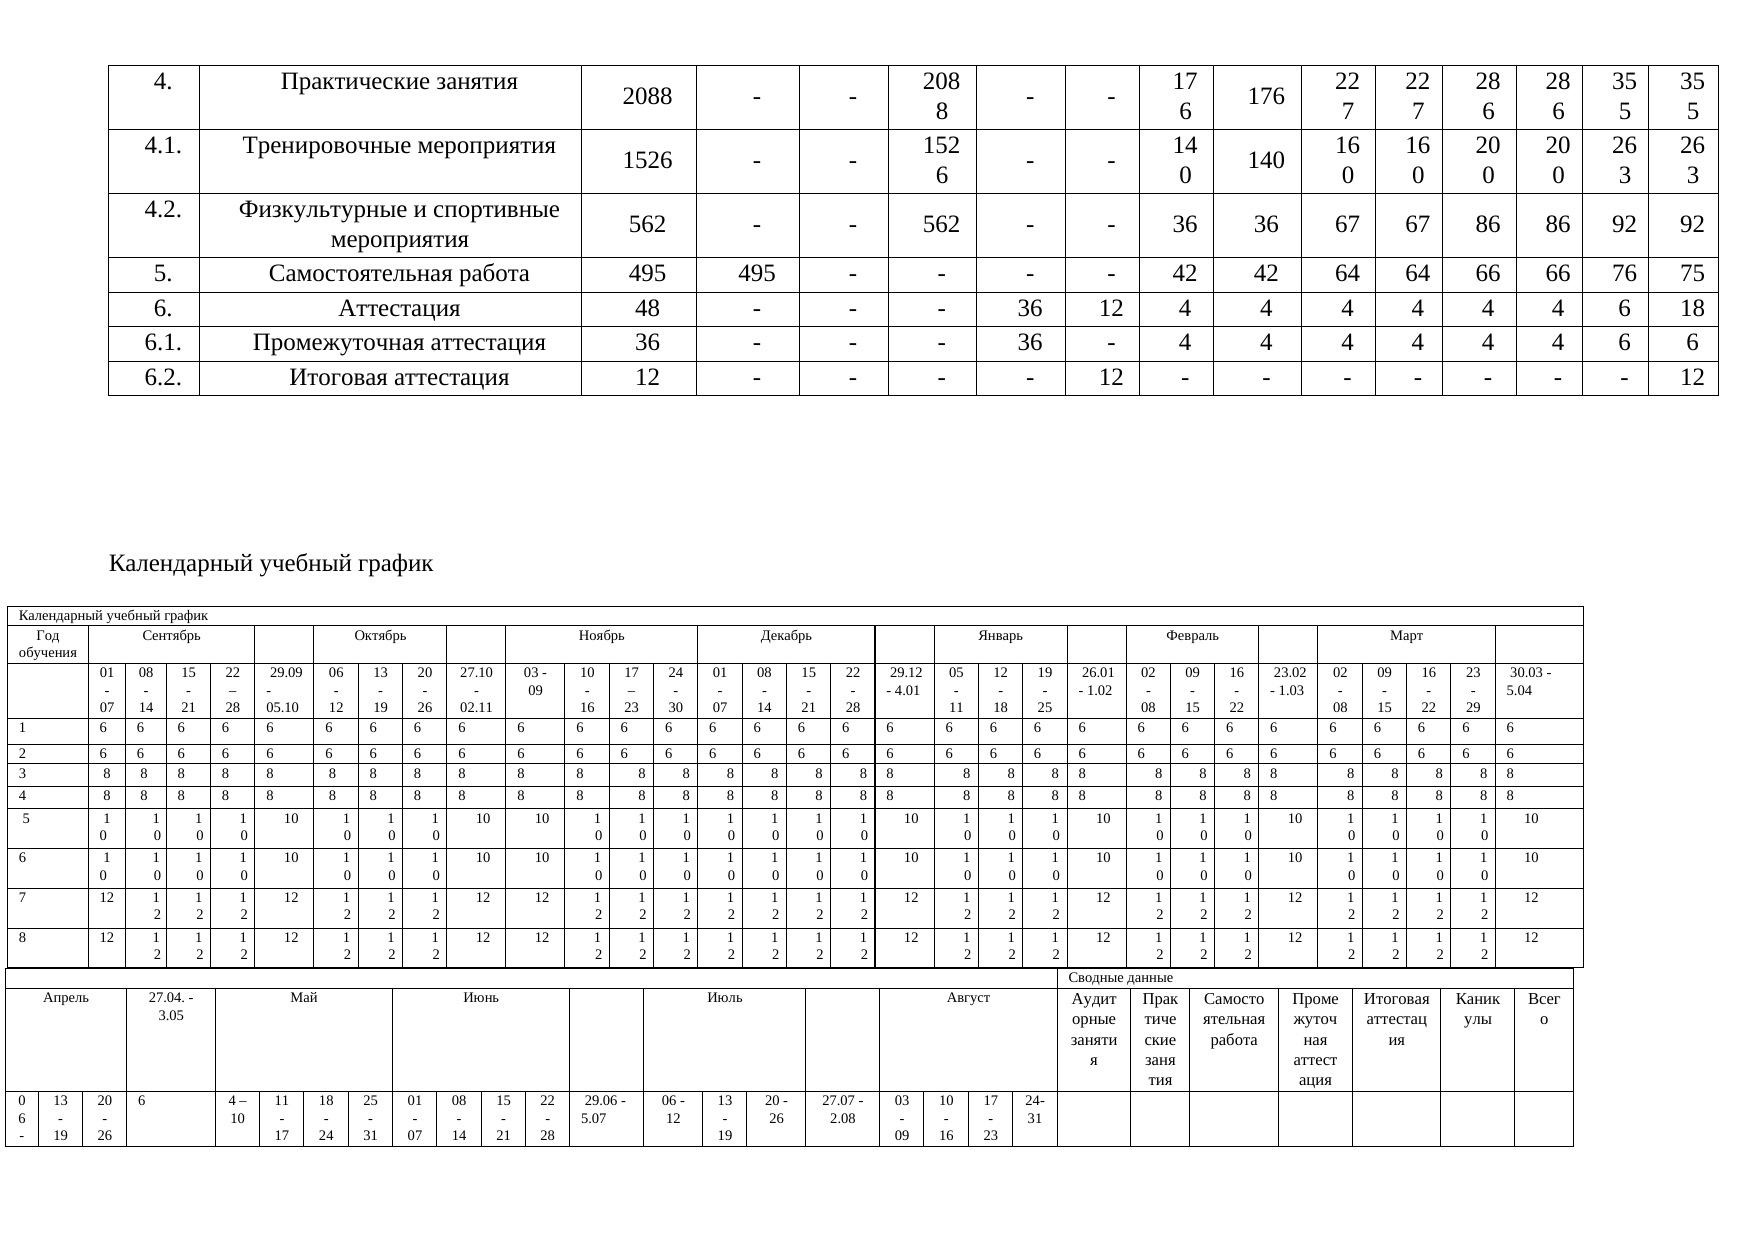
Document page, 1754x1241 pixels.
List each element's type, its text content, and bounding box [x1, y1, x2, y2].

table_cell Итоговая аттестация [200, 362, 581, 395]
table_cell 6.2. [109, 362, 199, 395]
table_cell 10 [167, 809, 210, 848]
table_cell 12 [1318, 929, 1362, 967]
table_cell [255, 626, 313, 662]
table_cell 22 - 28 [831, 664, 874, 717]
table_cell 48 [582, 293, 696, 326]
table_cell 12 [447, 889, 505, 927]
table_cell 08 - 14 [437, 1092, 481, 1146]
table_cell 12 [1451, 889, 1495, 927]
table_cell - [697, 66, 799, 129]
table_cell 12 [1068, 929, 1126, 967]
table_cell 227 [1376, 66, 1442, 129]
table_cell 6 [1407, 719, 1450, 744]
table_cell 6 [1496, 745, 1583, 763]
table_cell Аттестация [200, 293, 581, 326]
table_cell 8 [8, 929, 88, 967]
table_cell 6 [1318, 719, 1362, 744]
table_cell 8 [743, 787, 786, 808]
table_cell 27.07 - 2.08 [806, 1092, 879, 1146]
table_cell 12 [787, 929, 830, 967]
table_cell 10 [979, 809, 1022, 848]
table_cell 01 - 07 [89, 664, 125, 717]
table_cell Январь [935, 626, 1067, 662]
table_cell - [1583, 362, 1648, 395]
table_cell 6 [1363, 719, 1406, 744]
table_cell 12 [359, 889, 402, 927]
table_cell 8 [1215, 764, 1258, 786]
table_cell 6 [1068, 719, 1126, 744]
table_cell 12 [1023, 929, 1067, 967]
table_cell 10 [1318, 809, 1362, 848]
table_cell 4 [1443, 293, 1516, 326]
table_cell 09 - 15 [1171, 664, 1214, 717]
table_cell 10 [126, 849, 166, 888]
table_cell - [889, 362, 976, 395]
table_cell Самостоятельная работа [1190, 989, 1278, 1091]
table_cell [1496, 626, 1583, 662]
table_cell 76 [1583, 258, 1648, 292]
table_cell 12 [1318, 889, 1362, 927]
table_cell 29.09 - 05.10 [255, 664, 313, 717]
table_cell 42 [1214, 258, 1301, 292]
table_cell 6 [935, 719, 978, 744]
table_cell 10 [787, 849, 830, 888]
table_cell 286 [1443, 66, 1516, 129]
table_cell [1279, 1092, 1352, 1146]
table_cell 12 [1451, 929, 1495, 967]
table_cell 12 [1171, 889, 1214, 927]
table_cell [1131, 1092, 1189, 1146]
table_cell - [1517, 362, 1582, 395]
table_cell 12 [1363, 889, 1406, 927]
table_cell 4.1. [109, 130, 199, 193]
table_cell 10 [211, 849, 254, 888]
table_cell 12 [582, 362, 696, 395]
table_cell Ноябрь [506, 626, 697, 662]
table_cell 286 [1517, 66, 1582, 129]
table_cell 23 - 29 [1451, 664, 1495, 717]
table_cell 8 [211, 787, 254, 808]
table_cell - [1140, 362, 1213, 395]
table_cell 24-31 [1013, 1092, 1057, 1146]
table_cell 263 [1583, 130, 1648, 193]
table_cell 8 [876, 764, 934, 786]
table_cell 10 [211, 809, 254, 848]
table_cell 6 [1451, 719, 1495, 744]
table_cell 6 [126, 719, 166, 744]
table_cell - [800, 66, 888, 129]
table_cell 10 [255, 809, 313, 848]
table_cell 10 [1068, 809, 1126, 848]
table_cell 7 [8, 889, 88, 927]
table_cell 10 [126, 809, 166, 848]
table_cell Самостоятельная работа [200, 258, 581, 292]
table_cell 12 [935, 889, 978, 927]
table_cell 8 [654, 764, 697, 786]
table_cell 8 [787, 764, 830, 786]
table_cell 06 - 12 [314, 664, 358, 717]
table_cell 12 [1127, 889, 1170, 927]
table_cell Тренировочные мероприятия [200, 130, 581, 193]
table_cell 12 [1496, 929, 1583, 967]
table_cell 6 [787, 745, 830, 763]
table_cell 6 [1259, 745, 1317, 763]
table_cell 8 [359, 787, 402, 808]
table_cell 12 [787, 889, 830, 927]
table_cell 6 [1407, 745, 1450, 763]
table_cell 8 [1171, 787, 1214, 808]
table_cell 10 [1259, 849, 1317, 888]
table_cell 18 [1649, 293, 1718, 326]
table_cell 6 [876, 719, 934, 744]
table_cell Практические занятия [1131, 989, 1189, 1091]
table_cell 6 [506, 745, 564, 763]
table_cell 10 [1023, 849, 1067, 888]
table_cell Год обучения [8, 626, 88, 662]
table_cell 6 [1127, 719, 1170, 744]
table_cell 36 [1140, 194, 1213, 257]
table_cell - [1214, 362, 1301, 395]
table_cell 6 [255, 719, 313, 744]
table_cell 6 [506, 719, 564, 744]
table_cell 06 - 12 [6, 1092, 38, 1146]
table_cell [1058, 1092, 1130, 1146]
table_cell Февраль [1127, 626, 1258, 662]
table_cell 92 [1583, 194, 1648, 257]
table_cell 562 [582, 194, 696, 257]
table_cell 12 [167, 889, 210, 927]
table_cell 64 [1302, 258, 1375, 292]
table_cell 6 [565, 719, 609, 744]
table_cell 12 [506, 889, 564, 927]
table_cell 176 [1214, 66, 1301, 129]
table_cell 8 [447, 787, 505, 808]
table_cell 8 [403, 764, 446, 786]
table_cell 6 [359, 745, 402, 763]
table_cell 5 [8, 809, 88, 848]
table_cell 12 [979, 889, 1022, 927]
table_cell 12 [211, 889, 254, 927]
table_cell 12 [211, 929, 254, 967]
table_cell 6 [255, 745, 313, 763]
table_cell 10 [447, 849, 505, 888]
table_cell 6 [979, 719, 1022, 744]
table_cell 16 - 22 [1407, 664, 1450, 717]
table_cell 8 [1363, 787, 1406, 808]
table_cell 12 [831, 929, 874, 967]
table_cell 8 [565, 764, 609, 786]
table_cell 10 [787, 809, 830, 848]
table_cell 6 [8, 849, 88, 888]
table_cell 12 [403, 929, 446, 967]
table_cell 12 [698, 889, 742, 927]
table_cell 6 [1363, 745, 1406, 763]
table_cell 6 [359, 719, 402, 744]
table_cell 355 [1649, 66, 1718, 129]
table_cell 10 [1259, 809, 1317, 848]
table_cell 140 [1214, 130, 1301, 193]
table_cell 02 - 08 [1318, 664, 1362, 717]
table_cell 10 [167, 849, 210, 888]
table_cell 8 [876, 787, 934, 808]
table_cell 8 [1407, 764, 1450, 786]
table_cell 8 [935, 787, 978, 808]
table_cell 6.1. [109, 327, 199, 361]
table_cell 8 [1496, 764, 1583, 786]
table_cell 10 - 16 [565, 664, 609, 717]
table_cell 10 [1363, 849, 1406, 888]
table_cell 263 [1649, 130, 1718, 193]
table_cell 5. [109, 258, 199, 292]
table_cell 01 - 07 [698, 664, 742, 717]
table_cell 8 [359, 764, 402, 786]
table_cell 15 - 21 [787, 664, 830, 717]
table_cell 10 [255, 849, 313, 888]
table_cell 1526 [889, 130, 976, 193]
table_cell 227 [1302, 66, 1375, 129]
table_cell 8 [1127, 764, 1170, 786]
table_cell - [889, 258, 976, 292]
table_cell 10 [1496, 809, 1583, 848]
table_cell 8 [1496, 787, 1583, 808]
table_cell 01 - 07 [393, 1092, 436, 1146]
table_cell 8 [126, 764, 166, 786]
table_cell 12 [1407, 929, 1450, 967]
table_cell Октябрь [314, 626, 446, 662]
table_cell 12 [1496, 889, 1583, 927]
table_cell - [1443, 362, 1516, 395]
table_cell 8 [1259, 764, 1317, 786]
table_cell - [977, 258, 1065, 292]
table_cell 13 - 19 [359, 664, 402, 717]
table_cell 6 [1496, 719, 1583, 744]
table_cell 12 [255, 889, 313, 927]
table_cell 12 [167, 929, 210, 967]
table_cell [1068, 626, 1126, 662]
table_cell 8 [167, 764, 210, 786]
table_cell - [697, 327, 799, 361]
table_cell 12 [743, 889, 786, 927]
table_cell 6 [403, 719, 446, 744]
table_cell 10 [935, 809, 978, 848]
table_cell 10 [565, 809, 609, 848]
table_cell 12 [1127, 929, 1170, 967]
table_cell 3 [8, 764, 88, 786]
table_cell 15 - 21 [482, 1092, 525, 1146]
table_cell 6 [89, 719, 125, 744]
table_cell 10 - 16 [924, 1092, 968, 1146]
table_cell 12 [654, 889, 697, 927]
table_cell 12 [610, 889, 653, 927]
table_cell 13 - 19 [703, 1092, 746, 1146]
table_cell 6 [698, 745, 742, 763]
table_cell 12 [1215, 929, 1258, 967]
table_cell 12 [1259, 929, 1317, 967]
table_cell 176 [1140, 66, 1213, 129]
table_cell 6 [565, 745, 609, 763]
table_cell 10 [89, 849, 125, 888]
table_cell 10 [89, 809, 125, 848]
table_cell 10 [698, 849, 742, 888]
table_cell 6 [1127, 745, 1170, 763]
table_cell - [977, 194, 1065, 257]
table_cell [8, 664, 88, 717]
table_cell 4 [1376, 327, 1442, 361]
table_cell 8 [1023, 787, 1067, 808]
table_cell 10 [359, 809, 402, 848]
table_cell 6 [1259, 719, 1317, 744]
table_cell 22 – 28 [211, 664, 254, 717]
table_cell Всего [1515, 989, 1573, 1091]
table_cell 42 [1140, 258, 1213, 292]
table_cell 8 [1318, 764, 1362, 786]
table_cell 6 [211, 745, 254, 763]
table_cell 6 [447, 745, 505, 763]
table_cell 8 [211, 764, 254, 786]
table_cell 6 [89, 745, 125, 763]
table_cell Август [880, 989, 1057, 1091]
table_cell 4 [1140, 327, 1213, 361]
table_cell - [800, 362, 888, 395]
table_cell 6 [1583, 293, 1648, 326]
table_header [6, 969, 1057, 988]
table_cell 12 [610, 929, 653, 967]
table_cell [1515, 1092, 1573, 1146]
table_cell 10 [610, 849, 653, 888]
table_cell 8 [1127, 787, 1170, 808]
table_cell 36 [977, 327, 1065, 361]
table_cell 6 [1023, 745, 1067, 763]
table_cell 1526 [582, 130, 696, 193]
table_cell 6 [610, 745, 653, 763]
table_cell 355 [1583, 66, 1648, 129]
table_cell 10 [447, 809, 505, 848]
table_cell - [1376, 362, 1442, 395]
table_cell 8 [167, 787, 210, 808]
table_cell 6 [1023, 719, 1067, 744]
table_cell 4 [1214, 327, 1301, 361]
table_cell 12 [1259, 889, 1317, 927]
table_cell 03 - 09 [506, 664, 564, 717]
table_cell 10 [935, 849, 978, 888]
table_cell Декабрь [698, 626, 874, 662]
table_cell 6 [167, 719, 210, 744]
table_cell 8 [403, 787, 446, 808]
table_cell 10 [831, 849, 874, 888]
table_cell 12 [447, 929, 505, 967]
table_cell 12 [1068, 889, 1126, 927]
table_cell Итоговая аттестация [1353, 989, 1440, 1091]
table_cell 12 [654, 929, 697, 967]
table_cell 10 [654, 849, 697, 888]
table_cell 8 [787, 787, 830, 808]
table_cell Май [216, 989, 392, 1091]
table_cell 12 [1407, 889, 1450, 927]
table_cell - [697, 130, 799, 193]
table_cell Практические занятия [200, 66, 581, 129]
table_cell 6 [314, 719, 358, 744]
table_cell 4 – 10 [216, 1092, 259, 1146]
table_cell 64 [1376, 258, 1442, 292]
table_cell 12 [126, 889, 166, 927]
table_cell 36 [1214, 194, 1301, 257]
table_cell 10 [1171, 849, 1214, 888]
table_cell 6. [109, 293, 199, 326]
table_cell [570, 989, 643, 1091]
table_cell 10 [314, 849, 358, 888]
table_cell 86 [1517, 194, 1582, 257]
table_cell 2 [8, 745, 88, 763]
table_cell - [697, 362, 799, 395]
table_cell 6 [314, 745, 358, 763]
table_cell 10 [1215, 849, 1258, 888]
table_cell 8 [654, 787, 697, 808]
table_cell 8 [935, 764, 978, 786]
table_cell - [800, 258, 888, 292]
table_cell 4 [1214, 293, 1301, 326]
table_cell 27.04. - 3.05 [127, 989, 215, 1091]
table_cell [876, 626, 934, 662]
table_cell [1353, 1092, 1440, 1146]
table_cell - [697, 293, 799, 326]
table_cell 8 [1215, 787, 1258, 808]
table_cell 6 [211, 719, 254, 744]
table_cell [1441, 1092, 1514, 1146]
table_cell 12 [935, 929, 978, 967]
table_cell - [889, 293, 976, 326]
table_cell - [977, 66, 1065, 129]
table_cell 10 [1496, 849, 1583, 888]
table_cell 6 [1171, 745, 1214, 763]
table_cell 10 [1407, 849, 1450, 888]
table_cell 10 [314, 809, 358, 848]
table_cell [1190, 1092, 1278, 1146]
table_cell 12 [1363, 929, 1406, 967]
table_cell - [800, 327, 888, 361]
table_cell 8 [89, 764, 125, 786]
table_cell - [1302, 362, 1375, 395]
table_cell 18 - 24 [304, 1092, 348, 1146]
table_cell 6 [831, 745, 874, 763]
table_cell 12 [1066, 362, 1139, 395]
table_cell 562 [889, 194, 976, 257]
table_cell 66 [1443, 258, 1516, 292]
table_cell 6 [654, 719, 697, 744]
table_cell 10 [1451, 849, 1495, 888]
table_cell 6 [1215, 745, 1258, 763]
table_cell Июнь [393, 989, 569, 1091]
table_cell 8 [1068, 764, 1126, 786]
table_cell 27.10 - 02.11 [447, 664, 505, 717]
table_cell 12 [89, 889, 125, 927]
table_cell - [889, 327, 976, 361]
table_cell 67 [1376, 194, 1442, 257]
table_cell 12 - 18 [979, 664, 1022, 717]
table_cell Промежуточная аттестация [1279, 989, 1352, 1091]
table_cell 6 [610, 719, 653, 744]
table_cell 12 [831, 889, 874, 927]
table_cell 12 [1171, 929, 1214, 967]
table_cell 4 [1302, 293, 1375, 326]
table_cell 10 [1363, 809, 1406, 848]
table_cell 67 [1302, 194, 1375, 257]
table_cell 8 [255, 787, 313, 808]
table_cell 8 [1259, 787, 1317, 808]
table_cell 10 [831, 809, 874, 848]
table_cell - [800, 293, 888, 326]
table_cell 17 - 23 [969, 1092, 1012, 1146]
table_cell 12 [89, 929, 125, 967]
text Календарный учебный график [108, 548, 1609, 577]
table_cell 12 [506, 929, 564, 967]
table_cell 495 [697, 258, 799, 292]
table_cell 8 [1023, 764, 1067, 786]
table_cell - [697, 194, 799, 257]
table_cell 12 [1649, 362, 1718, 395]
table_cell - [800, 194, 888, 257]
table_cell 495 [582, 258, 696, 292]
table_cell 8 [1171, 764, 1214, 786]
table_cell - [977, 130, 1065, 193]
table_cell [447, 626, 505, 662]
table_cell 10 [876, 809, 934, 848]
table_cell 160 [1376, 130, 1442, 193]
table_cell 4 [8, 787, 88, 808]
table_cell 8 [979, 787, 1022, 808]
table_cell 6 [876, 745, 934, 763]
table_cell 6 [126, 745, 166, 763]
table_cell - [1066, 130, 1139, 193]
table_cell 8 [1451, 764, 1495, 786]
table_cell 8 [743, 764, 786, 786]
table_cell 8 [1068, 787, 1126, 808]
table_cell 10 [565, 849, 609, 888]
table_cell 10 [1215, 809, 1258, 848]
table_cell 6 [935, 745, 978, 763]
table_cell 10 [1451, 809, 1495, 848]
table_cell 6 [831, 719, 874, 744]
table_cell 6 [127, 1092, 215, 1146]
table_cell 19 - 25 [1023, 664, 1067, 717]
table_cell - [977, 362, 1065, 395]
table_cell 12 [314, 889, 358, 927]
table_cell 8 [506, 787, 564, 808]
table_cell 10 [359, 849, 402, 888]
table_cell 4. [109, 66, 199, 129]
table_cell 10 [506, 849, 564, 888]
table_cell 6 [654, 745, 697, 763]
table_cell 10 [876, 849, 934, 888]
table_cell 06 - 12 [644, 1092, 702, 1146]
table_cell 36 [582, 327, 696, 361]
table_cell 8 [1451, 787, 1495, 808]
table_cell 30.03 - 5.04 [1496, 664, 1583, 717]
table_cell 10 [654, 809, 697, 848]
table_cell 12 [126, 929, 166, 967]
table_cell 8 [255, 764, 313, 786]
table_cell 03 - 09 [880, 1092, 923, 1146]
table_cell 12 [743, 929, 786, 967]
table_cell 2088 [889, 66, 976, 129]
table_cell Промежуточная аттестация [200, 327, 581, 361]
table_cell 12 [876, 889, 934, 927]
table_cell 25 - 31 [349, 1092, 392, 1146]
table_cell 12 [698, 929, 742, 967]
table_cell 10 [1068, 849, 1126, 888]
table_cell 10 [743, 849, 786, 888]
table_cell 10 [979, 849, 1022, 888]
table_cell 20 - 26 [83, 1092, 126, 1146]
table_cell 12 [314, 929, 358, 967]
table_cell 8 [1407, 787, 1450, 808]
table_cell 8 [314, 764, 358, 786]
table_cell - [1066, 327, 1139, 361]
table_cell 140 [1140, 130, 1213, 193]
table_cell 6 [787, 719, 830, 744]
table_cell 8 [831, 764, 874, 786]
table_cell 12 [255, 929, 313, 967]
table_cell 17 – 23 [610, 664, 653, 717]
table_cell 6 [1583, 327, 1648, 361]
table_cell 6 [403, 745, 446, 763]
table_cell 200 [1443, 130, 1516, 193]
table_cell Апрель [6, 989, 126, 1091]
table_cell 4 [1140, 293, 1213, 326]
table_cell 12 [1215, 889, 1258, 927]
table_cell 36 [977, 293, 1065, 326]
table_cell 8 [610, 764, 653, 786]
table_cell 66 [1517, 258, 1582, 292]
table_cell 10 [1407, 809, 1450, 848]
table_cell 10 [1171, 809, 1214, 848]
table_cell 10 [1127, 849, 1170, 888]
table_cell 6 [1451, 745, 1495, 763]
table_cell 12 [359, 929, 402, 967]
table_cell - [1066, 66, 1139, 129]
table_cell 12 [1023, 889, 1067, 927]
table_cell 6 [743, 745, 786, 763]
table_cell 10 [1023, 809, 1067, 848]
table_cell 10 [743, 809, 786, 848]
table_cell 4 [1517, 327, 1582, 361]
table_cell 24 - 30 [654, 664, 697, 717]
table_header Календарный учебный график [8, 607, 1583, 625]
table_cell 6 [1171, 719, 1214, 744]
table_cell 10 [610, 809, 653, 848]
table_cell 8 [89, 787, 125, 808]
table_cell 12 [876, 929, 934, 967]
table_cell 6 [447, 719, 505, 744]
table_cell 23.02 - 1.03 [1259, 664, 1317, 717]
table_cell 8 [1318, 787, 1362, 808]
table_cell Июль [644, 989, 805, 1091]
table_cell 8 [314, 787, 358, 808]
table_cell 8 [565, 787, 609, 808]
table_cell 10 [403, 809, 446, 848]
table_cell 8 [979, 764, 1022, 786]
table_cell 6 [1318, 745, 1362, 763]
table_cell 6 [743, 719, 786, 744]
table_cell 8 [506, 764, 564, 786]
table_cell - [1066, 258, 1139, 292]
table_cell 6 [698, 719, 742, 744]
table_cell 200 [1517, 130, 1582, 193]
table_cell 86 [1443, 194, 1516, 257]
table_cell 10 [1318, 849, 1362, 888]
table_cell 6 [1068, 745, 1126, 763]
table_cell 8 [126, 787, 166, 808]
table_cell 12 [979, 929, 1022, 967]
table_cell 05 - 11 [935, 664, 978, 717]
table_cell 6 [1649, 327, 1718, 361]
table_cell Март [1318, 626, 1495, 662]
table_header Сводные данные [1058, 969, 1573, 988]
table_cell 29.06 - 5.07 [570, 1092, 643, 1146]
table_cell 4.2. [109, 194, 199, 257]
table_cell 12 [403, 889, 446, 927]
table_cell Сентябрь [89, 626, 254, 662]
table_cell 12 [565, 889, 609, 927]
table_cell 13 - 19 [39, 1092, 82, 1146]
table_cell 26.01 - 1.02 [1068, 664, 1126, 717]
table_cell 4 [1517, 293, 1582, 326]
table_cell - [1066, 194, 1139, 257]
table_cell 10 [403, 849, 446, 888]
table_cell 12 [565, 929, 609, 967]
table_cell 8 [831, 787, 874, 808]
table_cell 75 [1649, 258, 1718, 292]
table_cell 8 [1363, 764, 1406, 786]
table_cell 09 - 15 [1363, 664, 1406, 717]
table_cell 15 - 21 [167, 664, 210, 717]
table_cell 29.12 - 4.01 [876, 664, 934, 717]
table_cell 8 [447, 764, 505, 786]
table_cell Каникулы [1441, 989, 1514, 1091]
table_cell [1259, 626, 1317, 662]
table_cell 02 - 08 [1127, 664, 1170, 717]
table_cell 20 - 26 [403, 664, 446, 717]
table_cell - [800, 130, 888, 193]
table_cell 1 [8, 719, 88, 744]
table_cell 8 [698, 787, 742, 808]
table_cell 08 - 14 [743, 664, 786, 717]
table_cell 92 [1649, 194, 1718, 257]
table_cell 4 [1443, 327, 1516, 361]
table_cell 12 [1066, 293, 1139, 326]
table_cell 11 - 17 [260, 1092, 303, 1146]
table_cell 8 [698, 764, 742, 786]
table_cell [806, 989, 879, 1091]
table_cell 10 [1127, 809, 1170, 848]
table_cell 6 [167, 745, 210, 763]
table_cell 4 [1302, 327, 1375, 361]
table_cell 2088 [582, 66, 696, 129]
table_cell Аудиторные занятия [1058, 989, 1130, 1091]
table_cell 22 - 28 [526, 1092, 569, 1146]
table_cell 10 [506, 809, 564, 848]
table_cell 6 [1215, 719, 1258, 744]
table_cell 8 [610, 787, 653, 808]
table_cell 16 - 22 [1215, 664, 1258, 717]
table_cell Физкультурные и спортивные мероприятия [200, 194, 581, 257]
table_cell 4 [1376, 293, 1442, 326]
table_cell 08 - 14 [126, 664, 166, 717]
table_cell 6 [979, 745, 1022, 763]
table_cell 160 [1302, 130, 1375, 193]
table_cell 20 - 26 [747, 1092, 805, 1146]
table_cell 10 [698, 809, 742, 848]
